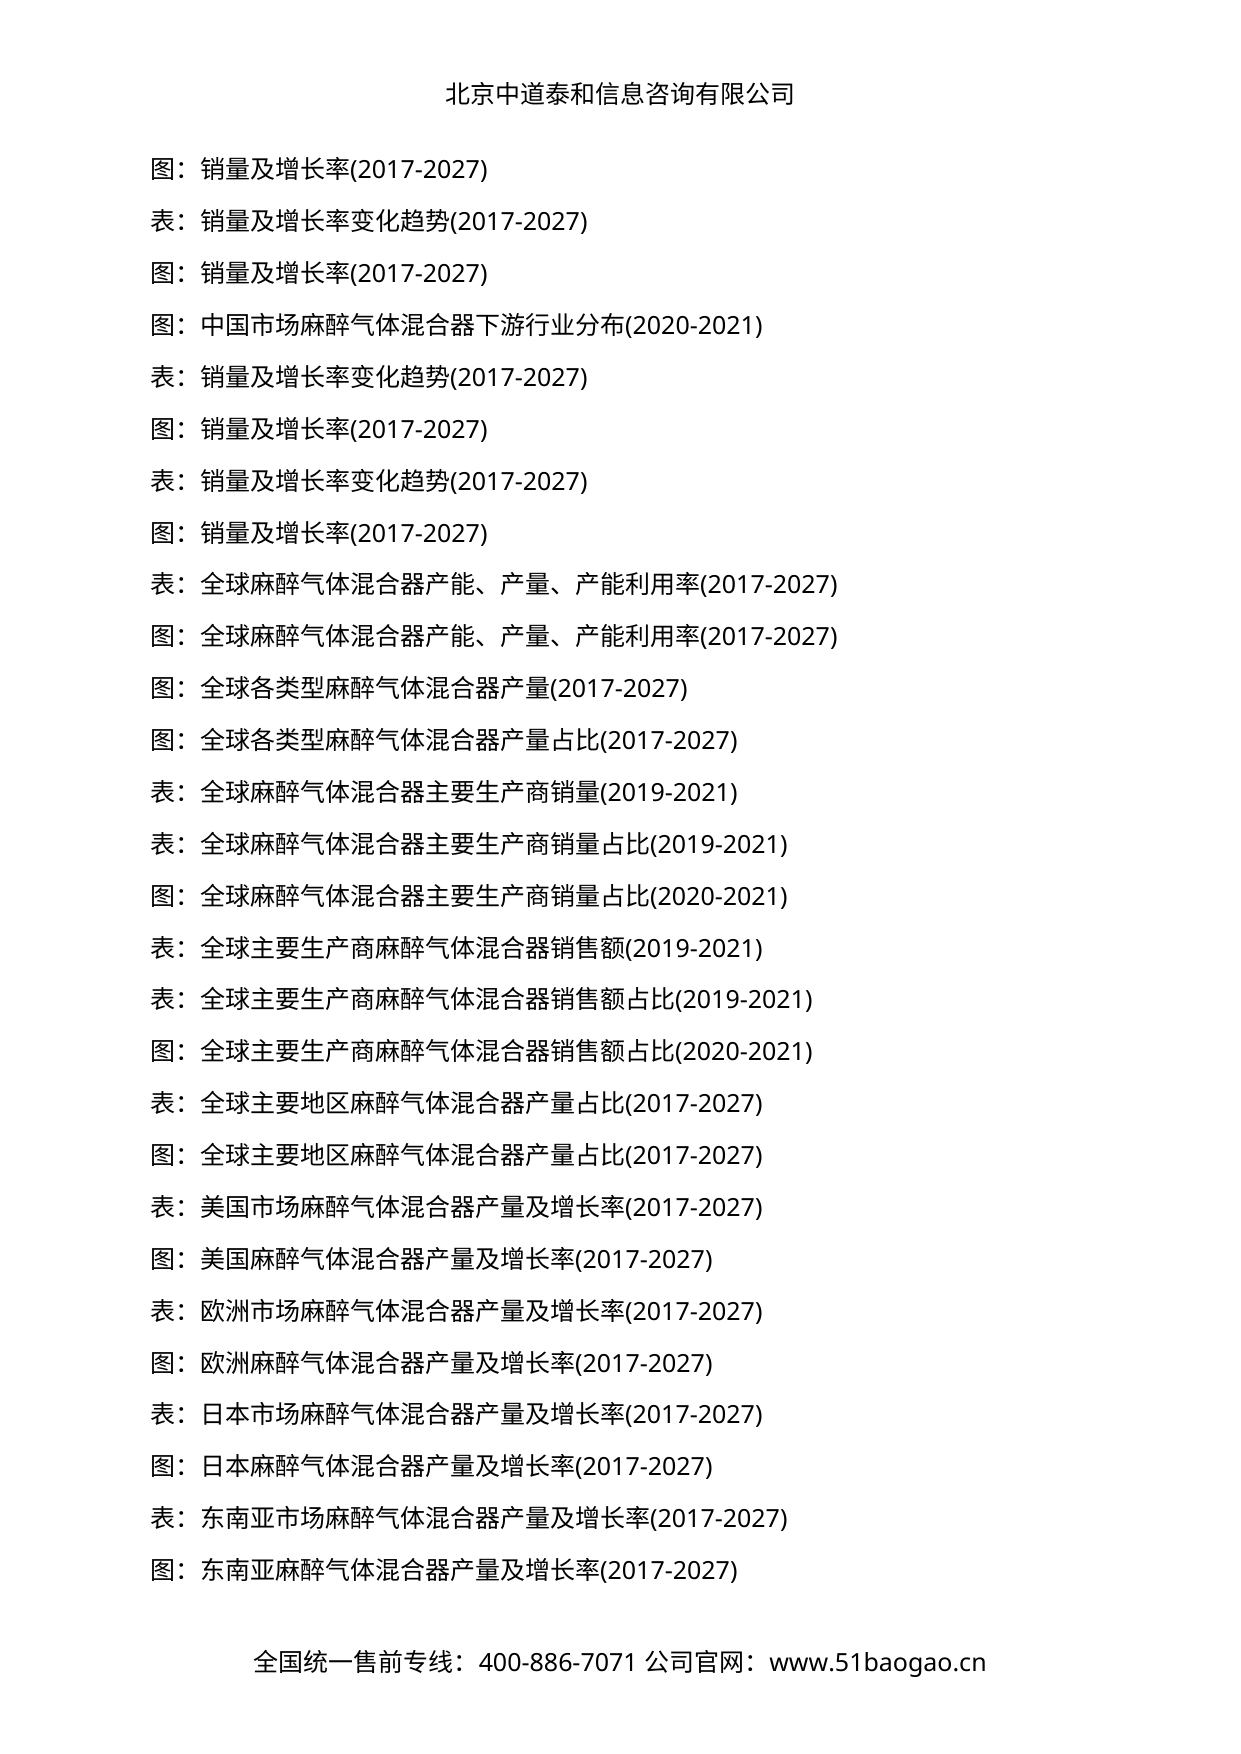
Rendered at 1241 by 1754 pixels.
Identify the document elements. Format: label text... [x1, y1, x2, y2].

text 表：全球麻醉气体混合器主要生产商销量(2019-2021) [150, 772, 1090, 809]
text 图：全球各类型麻醉气体混合器产量(2017-2027) [150, 669, 1090, 705]
text 图：全球麻醉气体混合器主要生产商销量占比(2020-2021) [150, 876, 1090, 912]
text 表：销量及增长率变化趋势(2017-2027) [150, 461, 1090, 497]
text 表：全球麻醉气体混合器主要生产商销量占比(2019-2021) [150, 824, 1090, 861]
text 图：全球主要生产商麻醉气体混合器销售额占比(2020-2021) [150, 1032, 1090, 1068]
text 图：欧洲麻醉气体混合器产量及增长率(2017-2027) [150, 1343, 1090, 1379]
text 表：全球麻醉气体混合器产能、产量、产能利用率(2017-2027) [150, 565, 1090, 601]
text 表：欧洲市场麻醉气体混合器产量及增长率(2017-2027) [150, 1291, 1090, 1327]
text 图：全球主要地区麻醉气体混合器产量占比(2017-2027) [150, 1136, 1090, 1172]
text 图：美国麻醉气体混合器产量及增长率(2017-2027) [150, 1239, 1090, 1276]
text 图：销量及增长率(2017-2027) [150, 150, 1090, 186]
text 表：销量及增长率变化趋势(2017-2027) [150, 357, 1090, 394]
text 表：全球主要地区麻醉气体混合器产量占比(2017-2027) [150, 1084, 1090, 1120]
text 表：销量及增长率变化趋势(2017-2027) [150, 202, 1090, 238]
text 图：日本麻醉气体混合器产量及增长率(2017-2027) [150, 1447, 1090, 1483]
text 图：销量及增长率(2017-2027) [150, 513, 1090, 549]
text 图：销量及增长率(2017-2027) [150, 254, 1090, 290]
text 表：日本市场麻醉气体混合器产量及增长率(2017-2027) [150, 1395, 1090, 1431]
text 表：东南亚市场麻醉气体混合器产量及增长率(2017-2027) [150, 1499, 1090, 1535]
text 图：销量及增长率(2017-2027) [150, 409, 1090, 446]
text 图：中国市场麻醉气体混合器下游行业分布(2020-2021) [150, 306, 1090, 342]
text 图：全球麻醉气体混合器产能、产量、产能利用率(2017-2027) [150, 617, 1090, 653]
text 表：全球主要生产商麻醉气体混合器销售额占比(2019-2021) [150, 980, 1090, 1016]
text 表：全球主要生产商麻醉气体混合器销售额(2019-2021) [150, 928, 1090, 964]
text 表：美国市场麻醉气体混合器产量及增长率(2017-2027) [150, 1187, 1090, 1224]
text 图：全球各类型麻醉气体混合器产量占比(2017-2027) [150, 721, 1090, 757]
text 图：东南亚麻醉气体混合器产量及增长率(2017-2027) [150, 1551, 1090, 1587]
